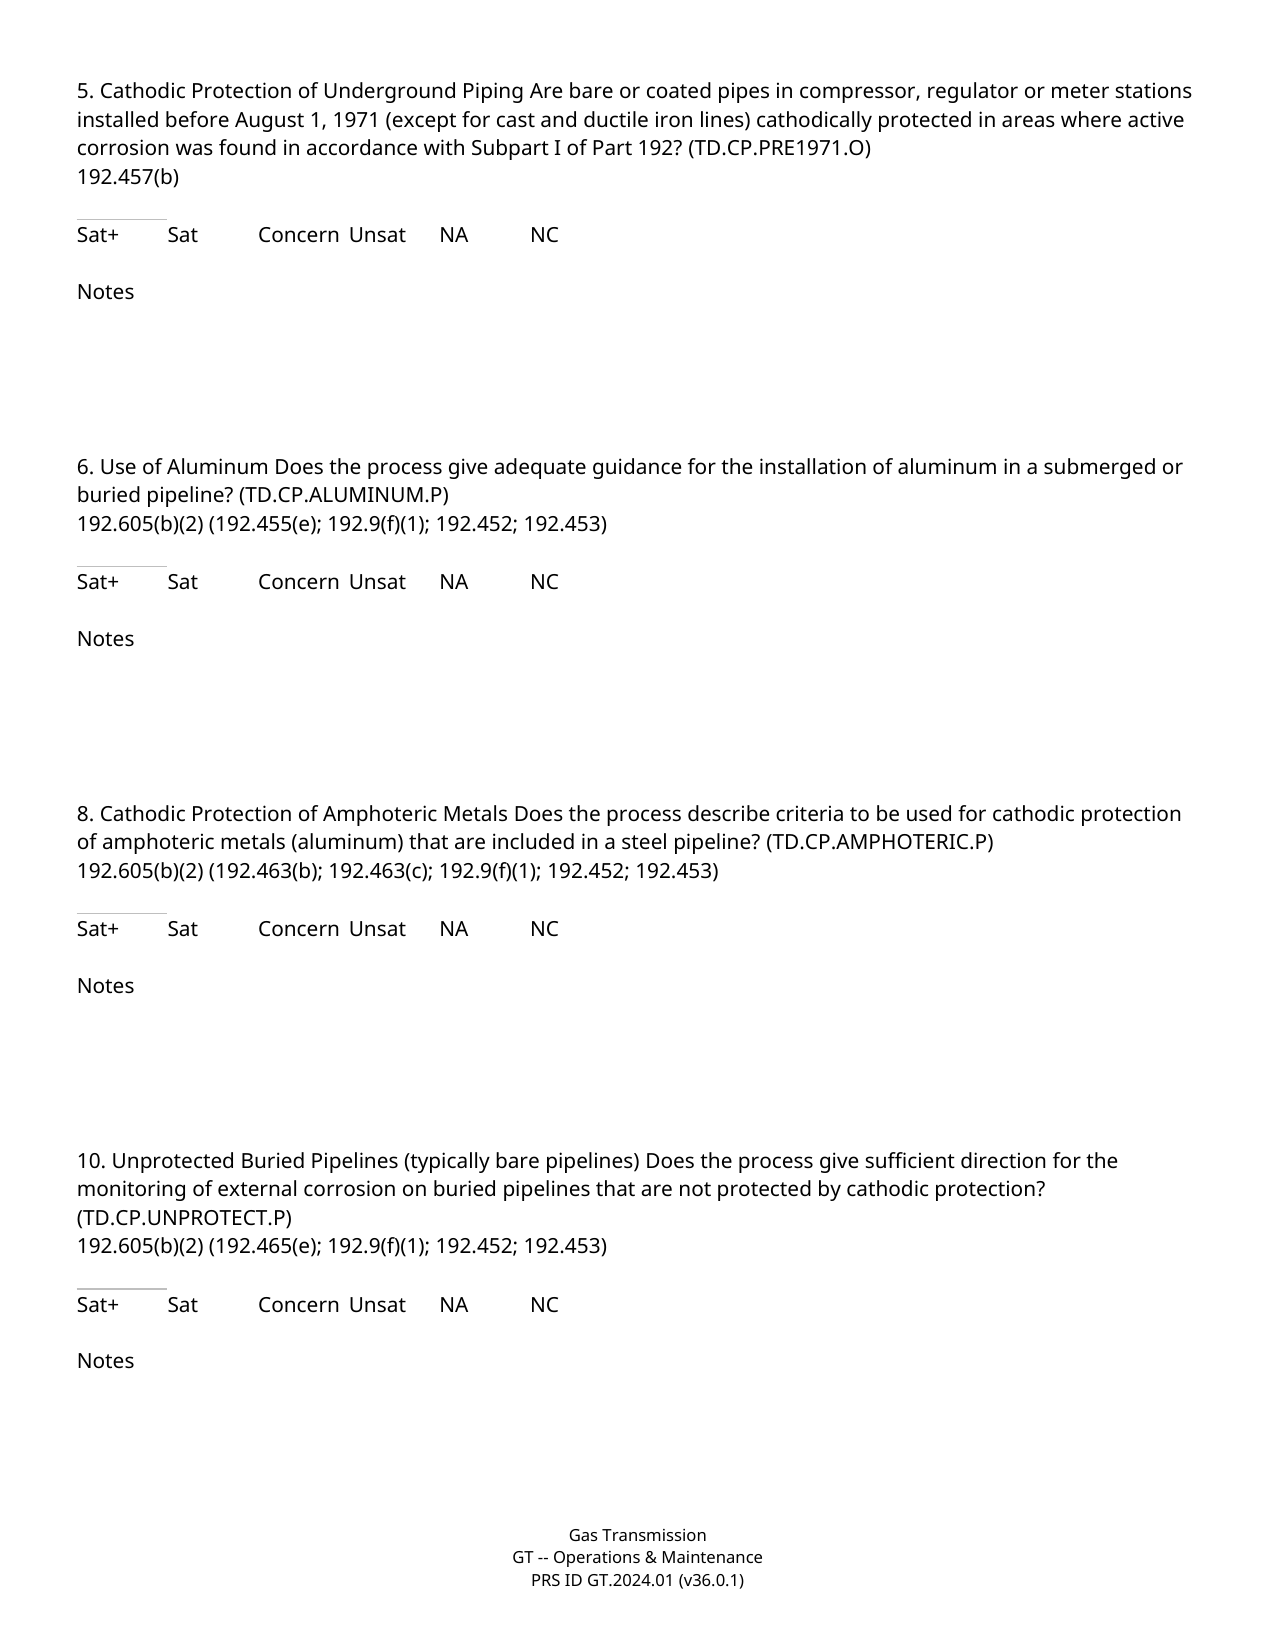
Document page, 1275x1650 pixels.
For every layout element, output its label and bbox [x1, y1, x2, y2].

table_header [75, 1144, 1200, 1520]
table_header [75, 450, 1200, 797]
table_header [75, 75, 1200, 450]
table_header [75, 798, 1200, 1144]
